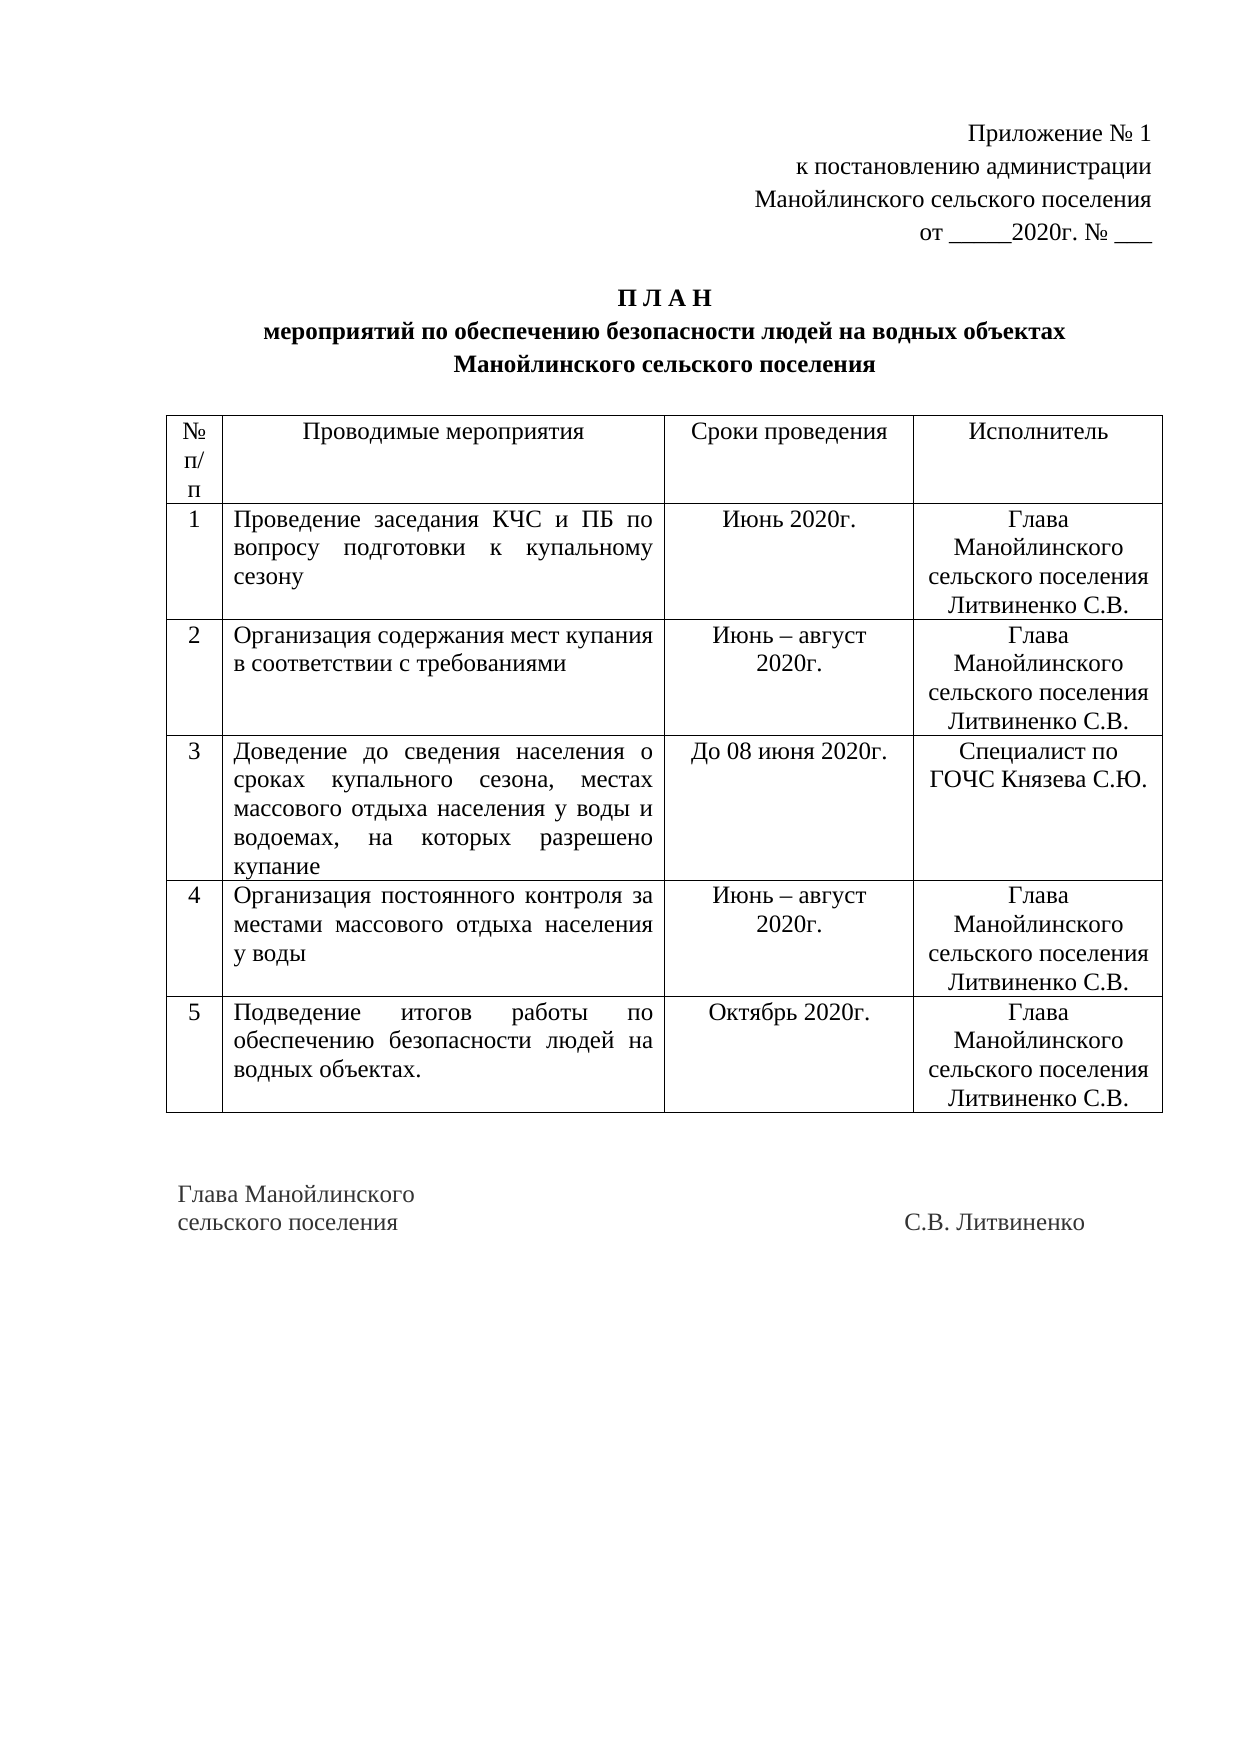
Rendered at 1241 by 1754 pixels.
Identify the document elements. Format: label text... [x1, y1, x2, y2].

table_header № п/п [167, 416, 222, 503]
table_cell 4 [167, 881, 222, 996]
table_cell 2 [167, 620, 222, 735]
table_cell 5 [167, 997, 222, 1112]
table_cell Глава Манойлинского сельского поселения Литвиненко С.В. [914, 881, 1162, 996]
table_header Исполнитель [914, 416, 1162, 503]
text мероприятий по обеспечению безопасности людей на водных объектах Манойлинского сельского поселения [177, 316, 1152, 378]
table_cell Доведение до сведения населения о сроках купального сезона, местах массового отдыха населения у воды и водоемах, на которых разрешено купание [223, 736, 664, 879]
table_cell Специалист по ГОЧС Князева С.Ю. [914, 736, 1162, 879]
table_header Проводимые мероприятия [223, 416, 664, 503]
table_header Сроки проведения [665, 416, 913, 503]
text сельского поселения С.В. Литвиненко [177, 1207, 1152, 1236]
text Глава Манойлинского [177, 1179, 1152, 1207]
table_cell Организация содержания мест купания в соответствии с требованиями [223, 620, 664, 735]
table_cell Глава Манойлинского сельского поселения Литвиненко С.В. [914, 997, 1162, 1112]
table_cell Октябрь 2020г. [665, 997, 913, 1112]
table_cell До 08 июня 2020г. [665, 736, 913, 879]
text от _____2020г. № ___ [177, 217, 1152, 246]
text к постановлению администрации [177, 151, 1152, 180]
table_cell Проведение заседания КЧС и ПБ по вопросу подготовки к купальному сезону [223, 504, 664, 619]
text П Л А Н [177, 283, 1152, 312]
text Приложение № 1 [177, 118, 1152, 147]
table_cell Июнь – август 2020г. [665, 881, 913, 996]
table_cell 3 [167, 736, 222, 879]
table_cell Организация постоянного контроля за местами массового отдыха населения у воды [223, 881, 664, 996]
table_cell Глава Манойлинского сельского поселения Литвиненко С.В. [914, 620, 1162, 735]
text Манойлинского сельского поселения [177, 184, 1152, 213]
table_cell Июнь 2020г. [665, 504, 913, 619]
table_cell Глава Манойлинского сельского поселения Литвиненко С.В. [914, 504, 1162, 619]
table_cell Июнь – август 2020г. [665, 620, 913, 735]
table_cell Подведение итогов работы по обеспечению безопасности людей на водных объектах. [223, 997, 664, 1112]
table_cell 1 [167, 504, 222, 619]
